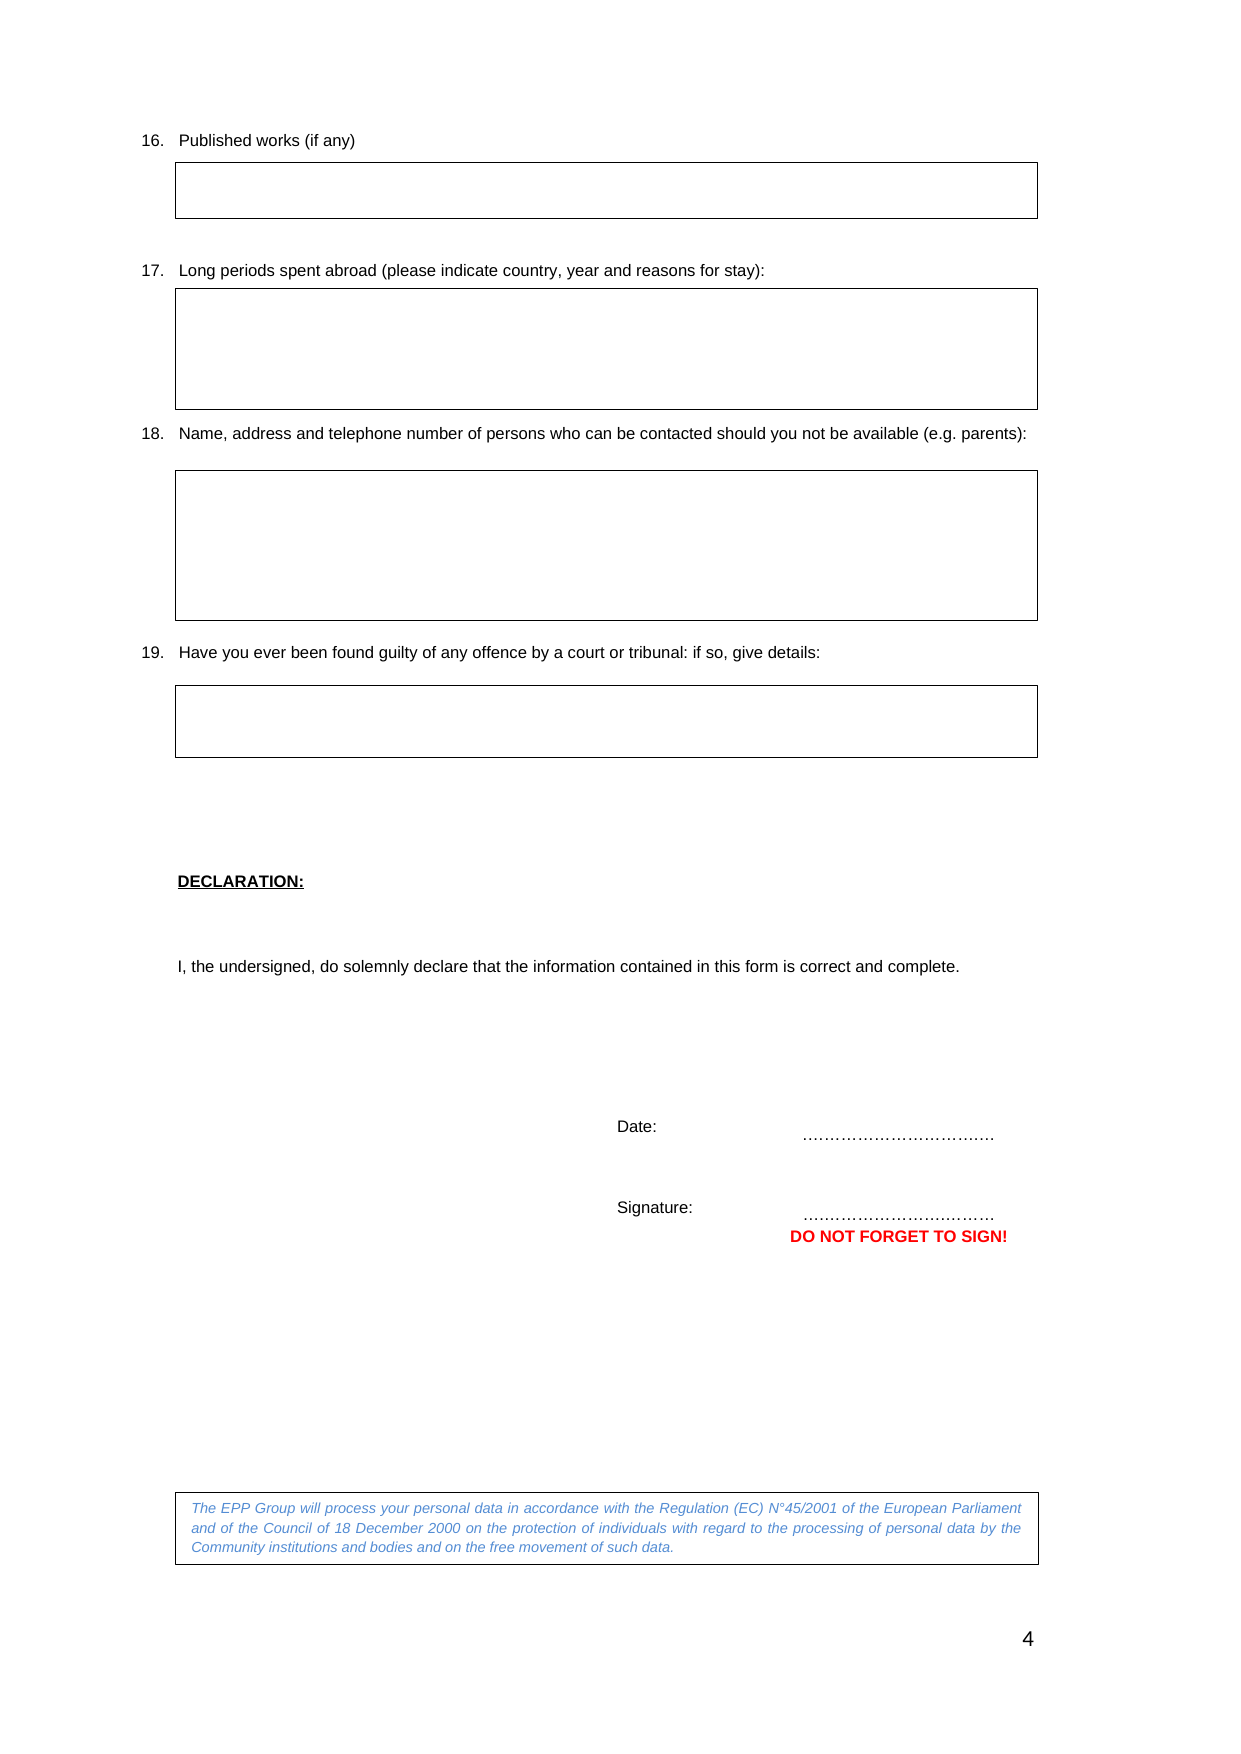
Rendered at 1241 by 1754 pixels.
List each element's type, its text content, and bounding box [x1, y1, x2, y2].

text Long periods spent abroad (please indicate country, year and reasons for stay): [141, 261, 1034, 280]
table_header DECLARATION: I, the undersigned, do solemnly declare that the information contained in this form is correct and complete. [148, 783, 1167, 1108]
table_cell ….………………….……… DO NOT FORGET TO SIGN! [724, 1169, 1029, 1271]
table_cell .………………………….… [724, 1109, 1029, 1168]
table_cell Date: [561, 1109, 724, 1168]
text Have you ever been found guilty of any offence by a court or tribunal: if so, give details: [141, 642, 1034, 662]
text Published works (if any) [141, 131, 1034, 150]
text Name, address and telephone number of persons who can be contacted should you not be available (e.g. parents): [141, 424, 1034, 443]
table_cell Signature: [561, 1169, 724, 1271]
